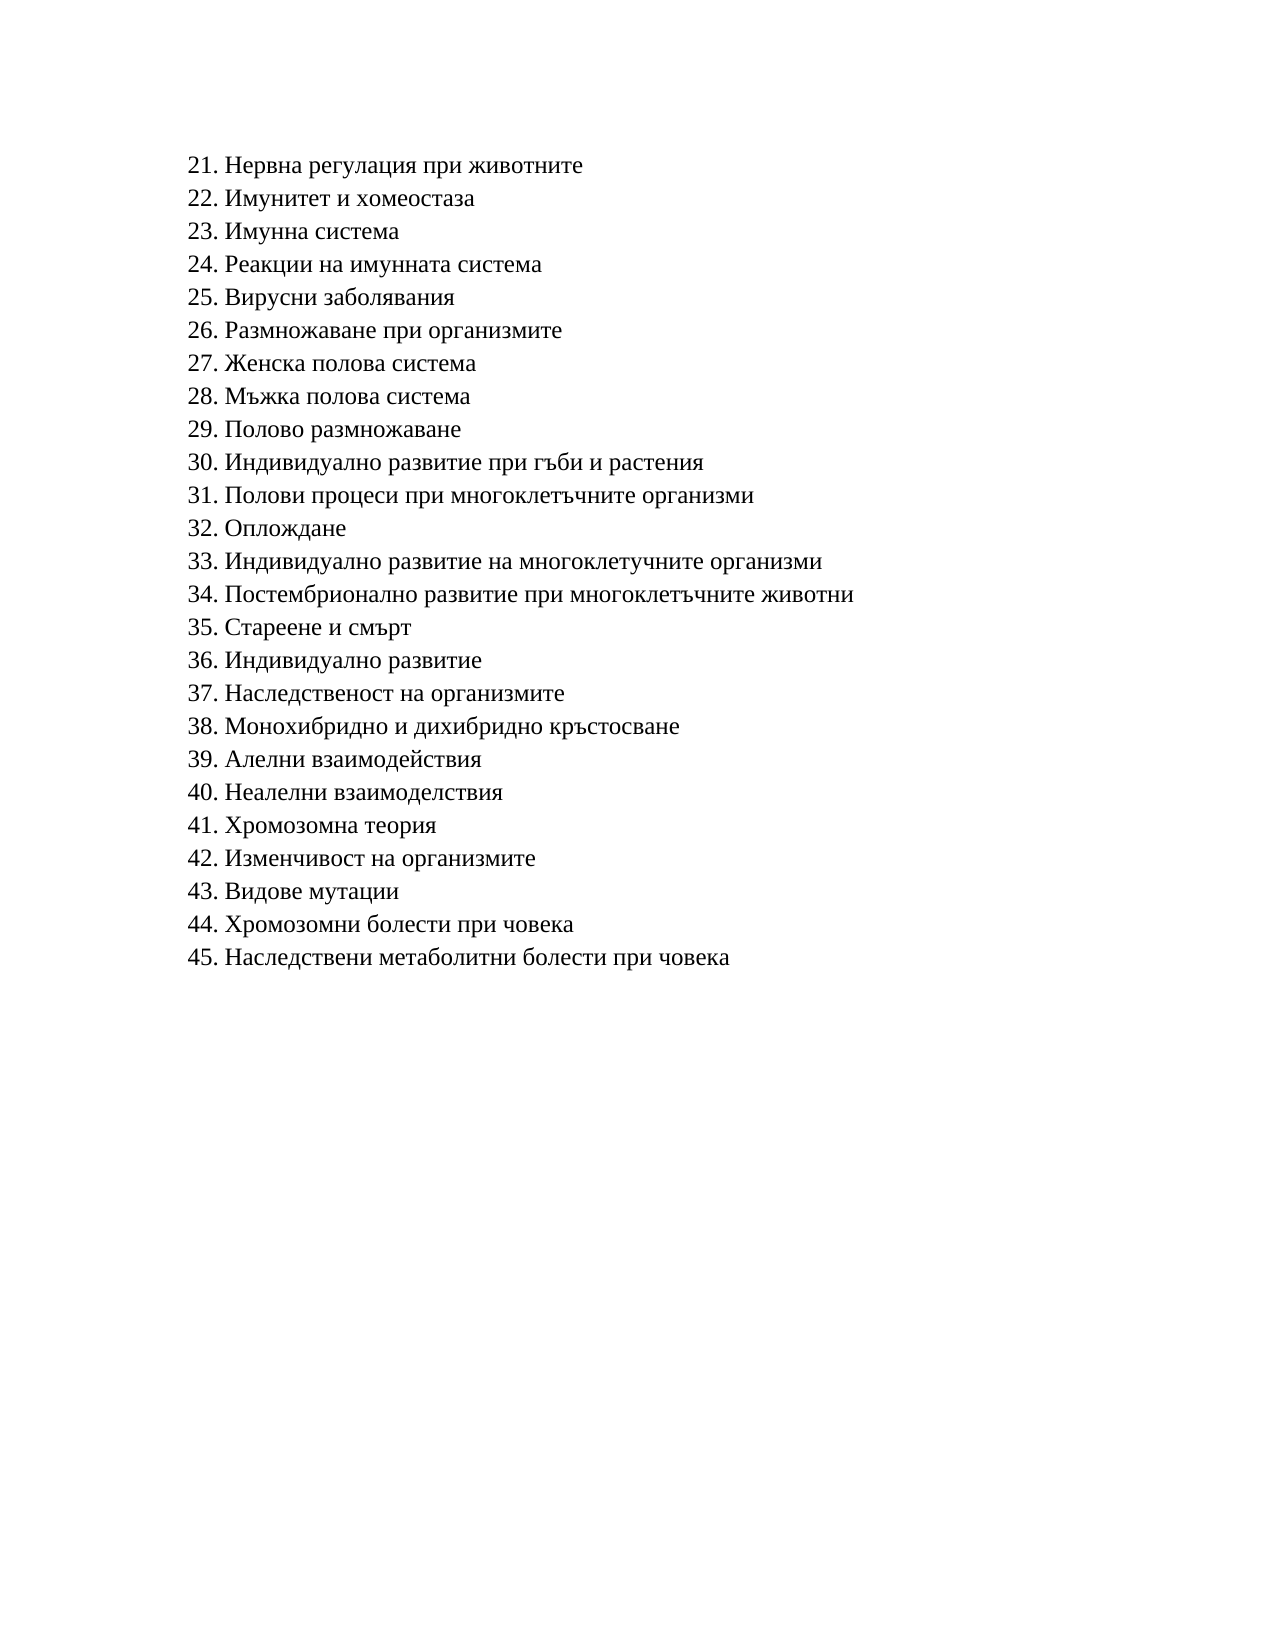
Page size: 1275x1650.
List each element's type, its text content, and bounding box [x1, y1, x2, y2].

list Полови процеси при многоклетъчните организми [187, 480, 1125, 509]
list Реакции на имунната система [187, 249, 1125, 278]
list Полово размножаване [187, 414, 1125, 443]
list Видове мутации [187, 876, 1125, 905]
list Наследственост на организмите [187, 678, 1125, 707]
list Неалелни взаимоделствия [187, 777, 1125, 806]
list Имунна система [187, 216, 1125, 245]
list Индивидуално развитие [187, 645, 1125, 674]
list Наследствени метаболитни болести при човека [187, 942, 1125, 971]
list Размножаване при организмите [187, 315, 1125, 344]
list Женска полова система [187, 348, 1125, 377]
list Мъжка полова система [187, 381, 1125, 410]
list Стареене и смърт [187, 612, 1125, 641]
list Монохибридно и дихибридно кръстосване [187, 711, 1125, 740]
list Хромозомни болести при човека [187, 909, 1125, 938]
list Хромозомна теория [187, 810, 1125, 839]
list Постембрионално развитие при многоклетъчните животни [187, 579, 1125, 608]
list Оплождане [187, 513, 1125, 542]
list Алелни взаимодействия [187, 744, 1125, 773]
list Нервна регулация при животните [187, 150, 1125, 179]
list Индивидуално развитие при гъби и растения [187, 447, 1125, 476]
list Вирусни заболявания [187, 282, 1125, 311]
list Имунитет и хомеостаза [187, 183, 1125, 212]
list Индивидуално развитие на многоклетучните организми [187, 546, 1125, 575]
list Изменчивост на организмите [187, 843, 1125, 872]
